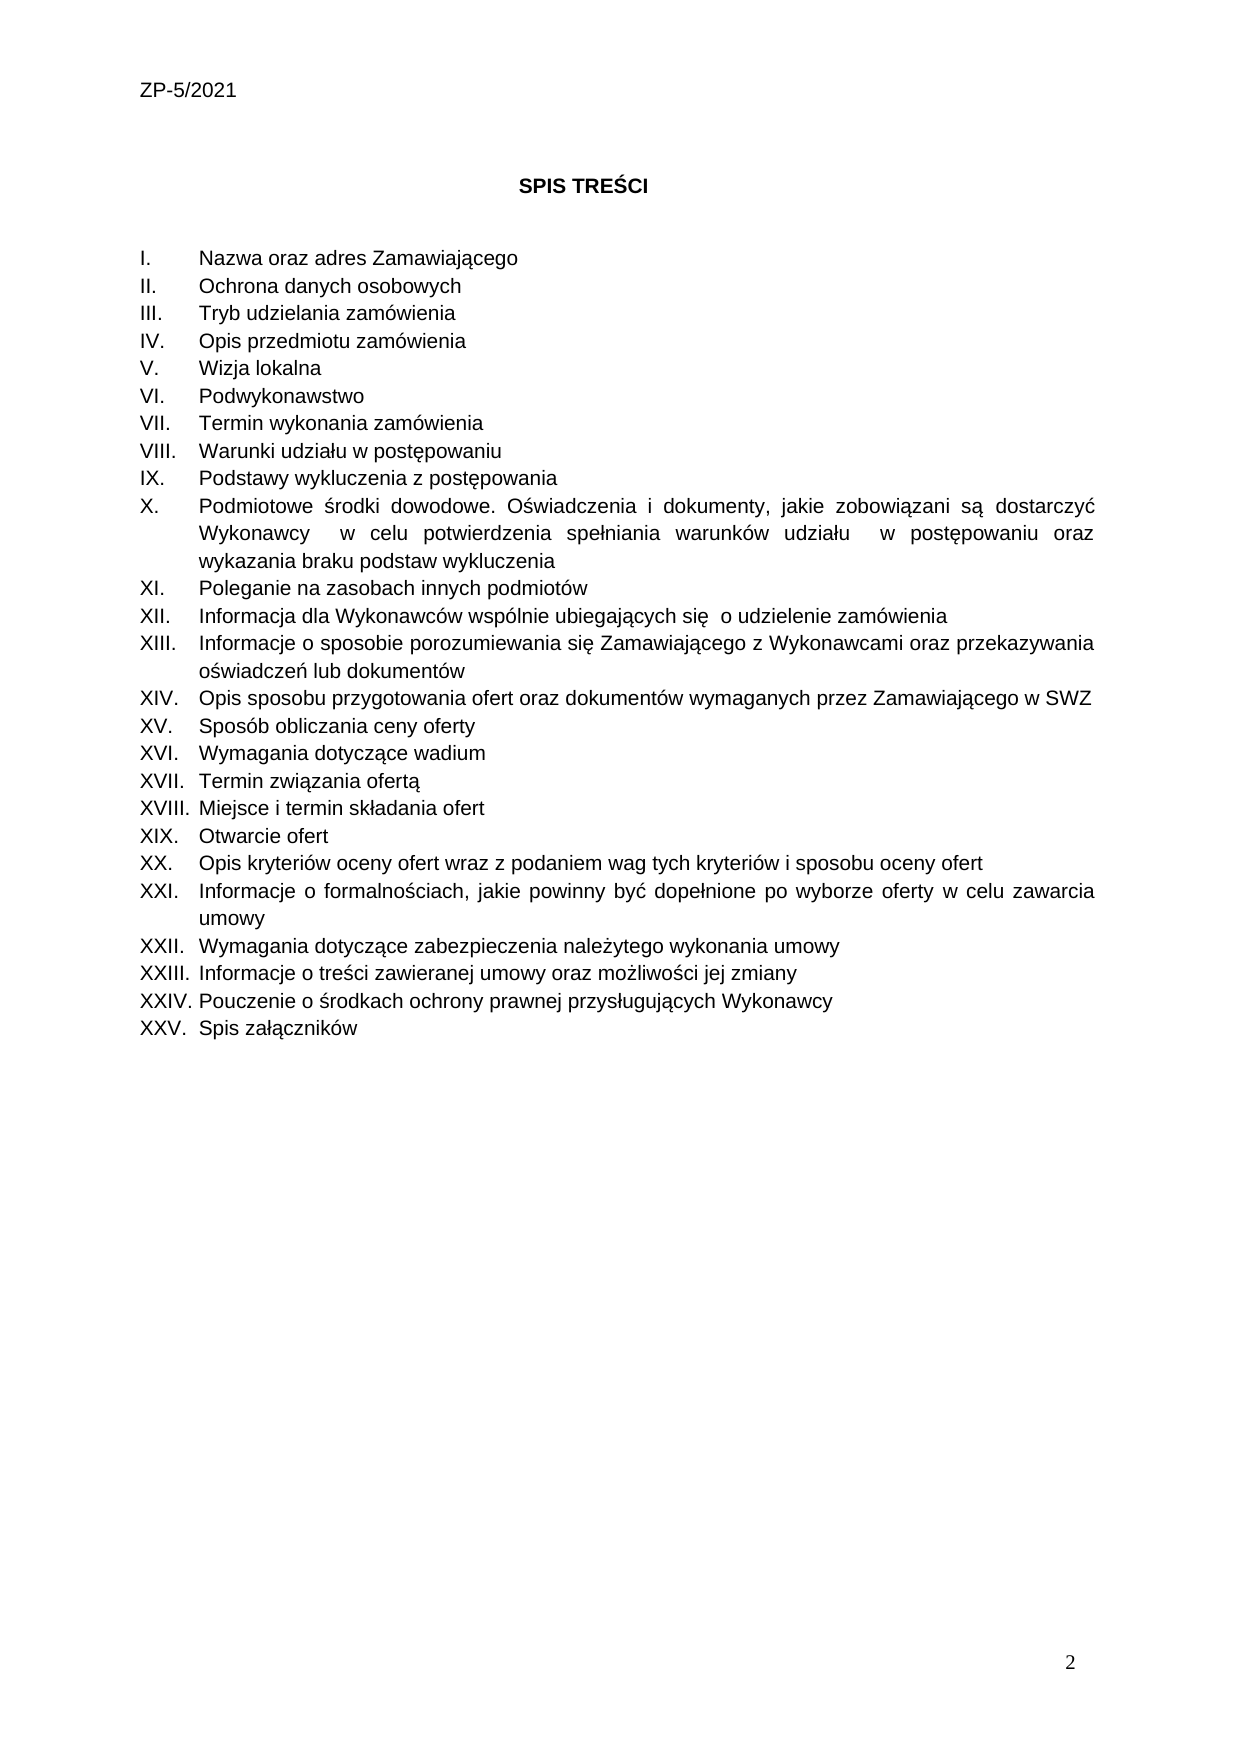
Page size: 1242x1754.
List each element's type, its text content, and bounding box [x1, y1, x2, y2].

list Wymagania dotyczące wadium [139, 741, 1104, 765]
list Ochrona danych osobowych [139, 273, 1104, 297]
list Podwykonawstwo [139, 383, 1104, 407]
list Termin wykonania zamówienia [139, 411, 1104, 435]
list Podstawy wykluczenia z postępowania [139, 466, 1104, 490]
list Sposób obliczania ceny oferty [139, 713, 1104, 737]
list Opis przedmiotu zamówienia [139, 328, 1104, 352]
list Warunki udziału w postępowaniu [139, 438, 1104, 462]
list Informacje o formalnościach, jakie powinny być dopełnione po wyborze oferty w celu zawarcia umowy [139, 878, 1095, 930]
list Informacja dla Wykonawców wspólnie ubiegających się o udzielenie zamówienia [139, 603, 1104, 627]
list Wizja lokalna [139, 356, 1104, 380]
list Miejsce i termin składania ofert [139, 796, 1104, 820]
list Spis załączników [139, 1016, 1104, 1040]
list Termin związania ofertą [139, 768, 1104, 792]
list Podmiotowe środki dowodowe. Oświadczenia i dokumenty, jakie zobowiązani są dostarczyć Wykonawcy w celu potwierdzenia spełniania warunków udziału w postępowaniu oraz wykazania braku podstaw wykluczenia [139, 493, 1095, 572]
list Opis kryteriów oceny ofert wraz z podaniem wag tych kryteriów i sposobu oceny ofert [139, 851, 1093, 875]
list Otwarcie ofert [139, 823, 1104, 847]
list Wymagania dotyczące zabezpieczenia należytego wykonania umowy [139, 933, 1104, 957]
list Nazwa oraz adres Zamawiającego [139, 246, 1104, 270]
list Informacje o treści zawieranej umowy oraz możliwości jej zmiany [139, 961, 1104, 985]
list Opis sposobu przygotowania ofert oraz dokumentów wymaganych przez Zamawiającego w SWZ [139, 686, 1095, 710]
text SPIS TREŚCI [519, 174, 723, 198]
list Poleganie na zasobach innych podmiotów [139, 576, 1104, 600]
list Pouczenie o środkach ochrony prawnej przysługujących Wykonawcy [139, 988, 1104, 1012]
list Tryb udzielania zamówienia [139, 301, 1104, 325]
list Informacje o sposobie porozumiewania się Zamawiającego z Wykonawcami oraz przekazywania oświadczeń lub dokumentów [139, 631, 1095, 682]
